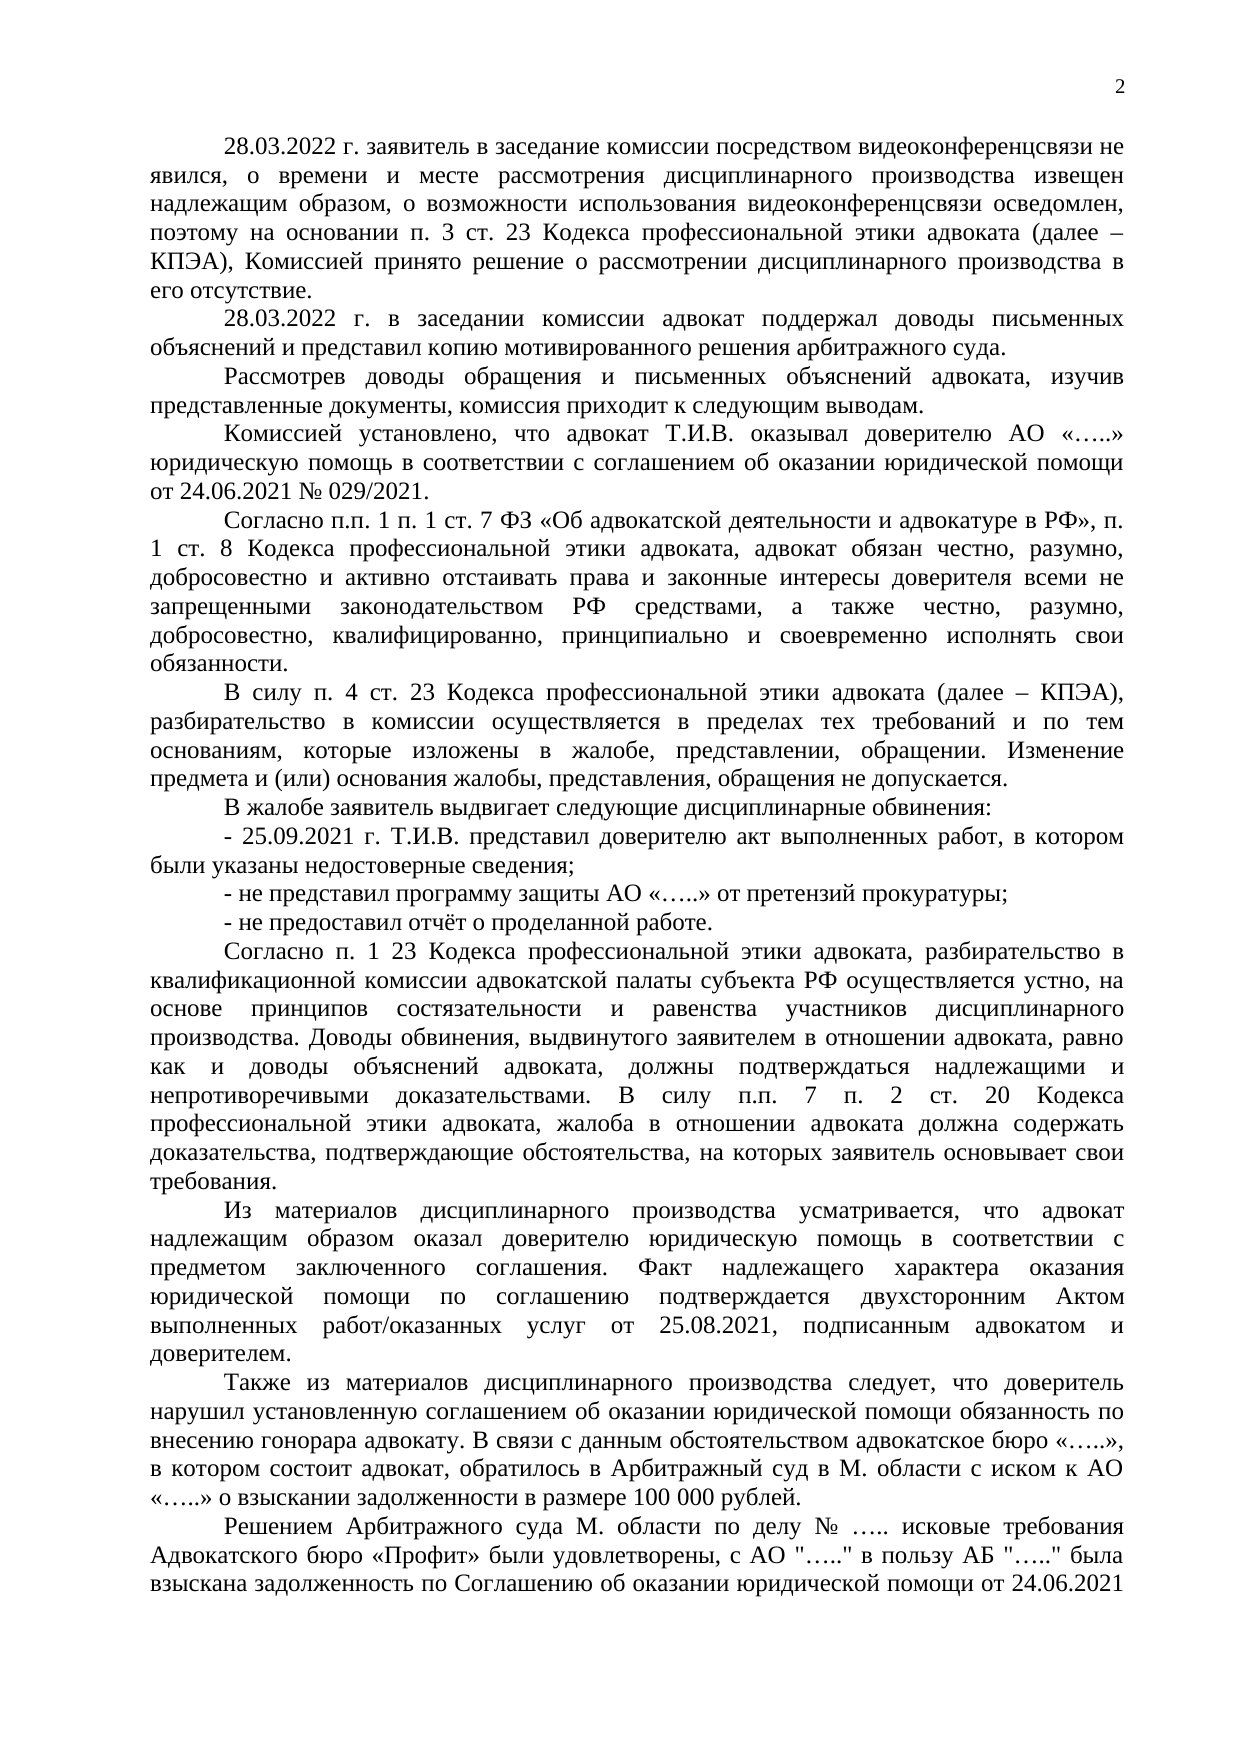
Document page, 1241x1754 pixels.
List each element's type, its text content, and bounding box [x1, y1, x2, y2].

text В силу п. 4 ст. 23 Кодекса профессиональной этики адвоката (далее – КПЭА), разбирательство в комиссии осуществляется в пределах тех требований и по тем основаниям, которые изложены в жалобе, представлении, обращении. Изменение предмета и (или) основания жалобы, представления, обращения не допускается. [150, 677, 1125, 792]
text Комиссией установлено, что адвокат Т.И.В. оказывал доверителю АО «…..» юридическую помощь в соответствии с соглашением об оказании юридической помощи от 24.06.2021 № 029/2021. [150, 418, 1125, 505]
text - не представил программу защиты АО «…..» от претензий прокуратуры; [150, 878, 1125, 907]
text Также из материалов дисциплинарного производства следует, что доверитель нарушил установленную соглашением об оказании юридической помощи обязанность по внесению гонорара адвокату. В связи с данным обстоятельством адвокатское бюро «…..», в котором состоит адвокат, обратилось в Арбитражный суд в М. области с иском к АО «…..» о взыскании задолженности в размере 100 000 рублей. [150, 1367, 1125, 1511]
text 28.03.2022 г. в заседании комиссии адвокат поддержал доводы письменных объяснений и представил копию мотивированного решения арбитражного суда. [150, 303, 1125, 361]
text - не предоставил отчёт о проделанной работе. [150, 907, 1125, 936]
text Из материалов дисциплинарного производства усматривается, что адвокат надлежащим образом оказал доверителю юридическую помощь в соответствии с предметом заключенного соглашения. Факт надлежащего характера оказания юридической помощи по соглашению подтверждается двухсторонним Актом выполненных работ/оказанных услуг от 25.08.2021, подписанным адвокатом и доверителем. [150, 1195, 1125, 1367]
text В жалобе заявитель выдвигает следующие дисциплинарные обвинения: [150, 792, 1125, 821]
text Согласно п. 1 23 Кодекса профессиональной этики адвоката, разбирательство в квалификационной комиссии адвокатской палаты субъекта РФ осуществляется устно, на основе принципов состязательности и равенства участников дисциплинарного производства. Доводы обвинения, выдвинутого заявителем в отношении адвоката, равно как и доводы объяснений адвоката, должны подтверждаться надлежащими и непротиворечивыми доказательствами. В силу п.п. 7 п. 2 ст. 20 Кодекса профессиональной этики адвоката, жалоба в отношении адвоката должна содержать доказательства, подтверждающие обстоятельства, на которых заявитель основывает свои требования. [150, 936, 1125, 1195]
text - 25.09.2021 г. Т.И.В. представил доверителю акт выполненных работ, в котором были указаны недостоверные сведения; [150, 821, 1125, 878]
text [150, 1511, 1125, 1597]
text 28.03.2022 г. заявитель в заседание комиссии посредством видеоконференцсвязи не явился, о времени и месте рассмотрения дисциплинарного производства извещен надлежащим образом, о возможности использования видеоконференцсвязи осведомлен, поэтому на основании п. 3 ст. 23 Кодекса профессиональной этики адвоката (далее – КПЭА), Комиссией принято решение о рассмотрении дисциплинарного производства в его отсутствие. [150, 131, 1125, 303]
text Рассмотрев доводы обращения и письменных объяснений адвоката, изучив представленные документы, комиссия приходит к следующим выводам. [150, 361, 1125, 418]
text Согласно п.п. 1 п. 1 ст. 7 ФЗ «Об адвокатской деятельности и адвокатуре в РФ», п. 1 ст. 8 Кодекса профессиональной этики адвоката, адвокат обязан честно, разумно, добросовестно и активно отстаивать права и законные интересы доверителя всеми не запрещенными законодательством РФ средствами, а также честно, разумно, добросовестно, квалифицированно, принципиально и своевременно исполнять свои обязанности. [150, 505, 1125, 677]
